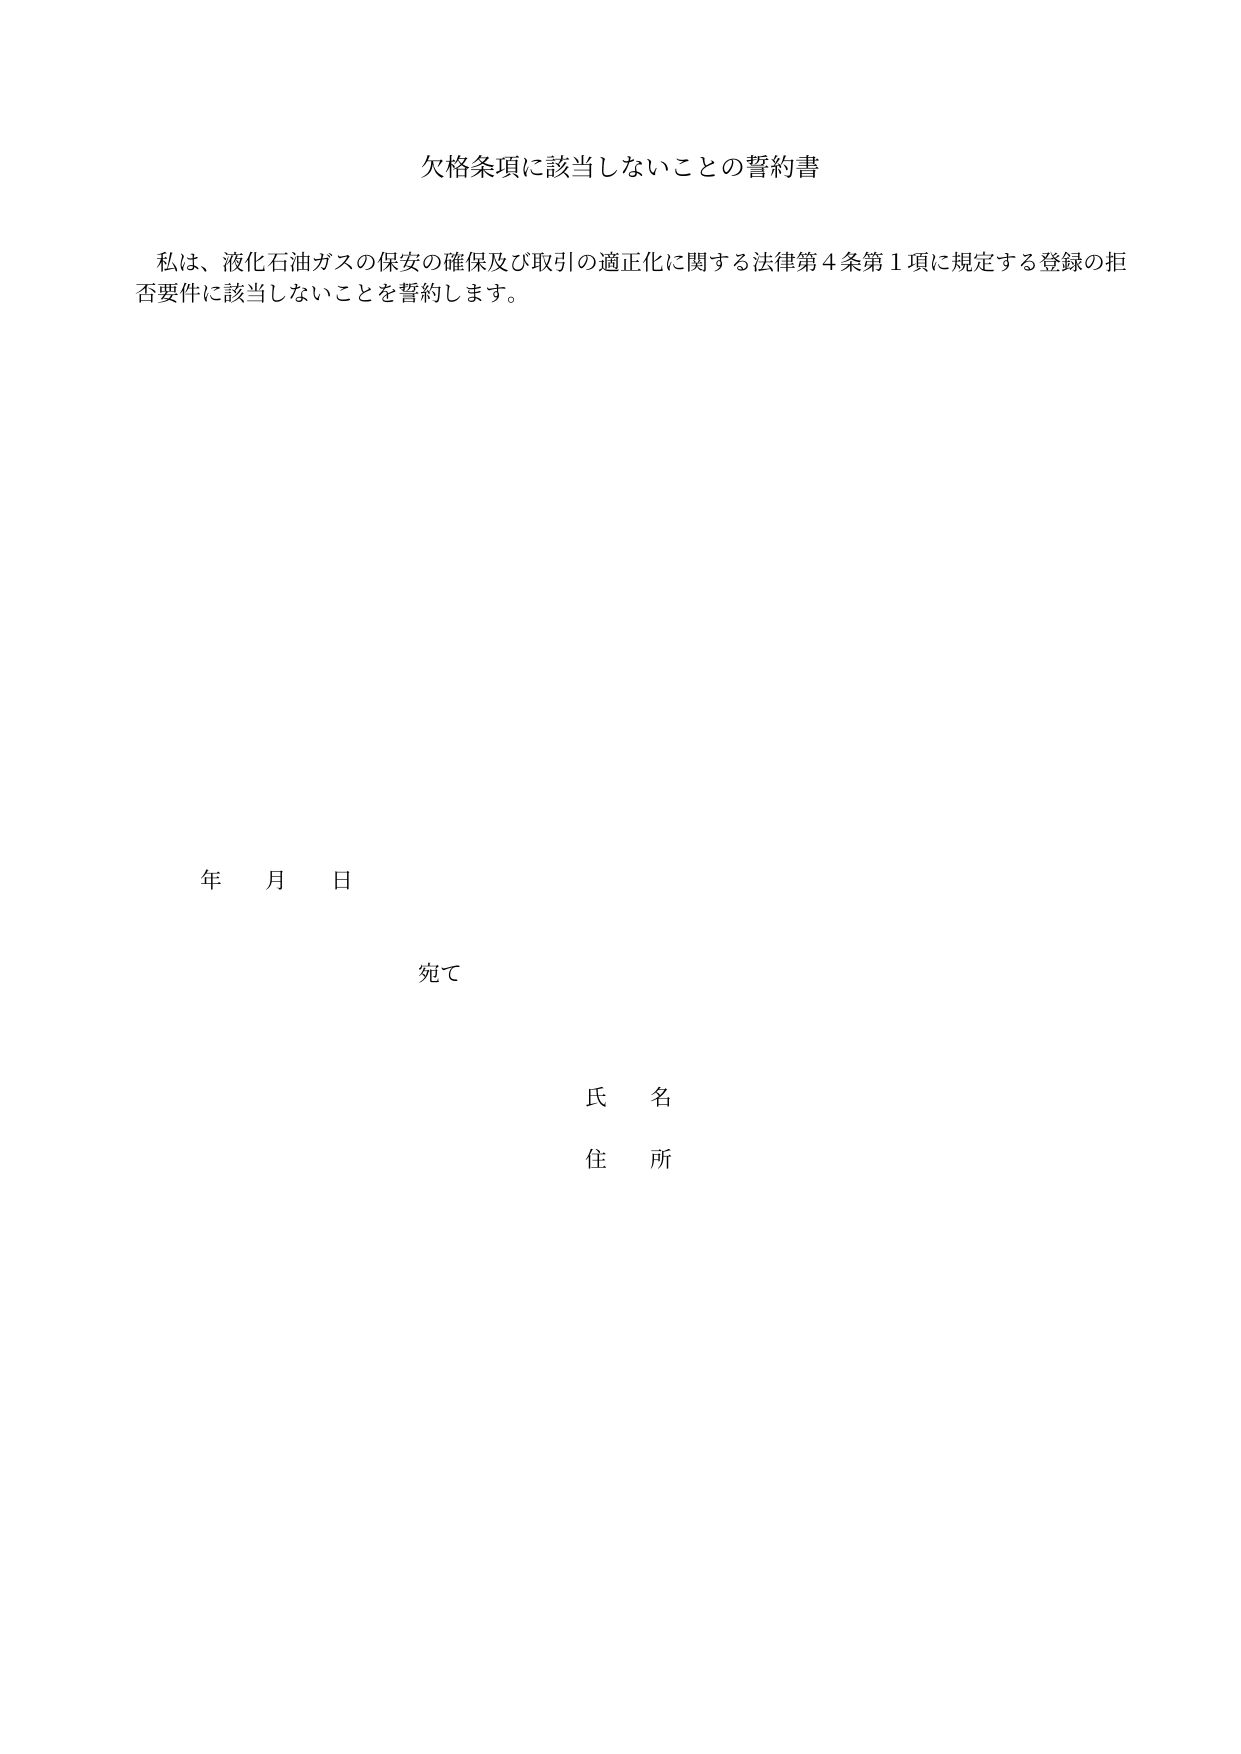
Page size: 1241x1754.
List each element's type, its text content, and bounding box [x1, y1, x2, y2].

text 宛て [112, 956, 1128, 988]
text 私は、液化石油ガスの保安の確保及び取引の適正化に関する法律第４条第１項に規定する登録の拒否要件に該当しないことを誓約します。 [112, 245, 1128, 308]
text 住 所 [112, 1142, 1128, 1174]
text 年 月 日 [112, 863, 1128, 894]
text 欠格条項に該当しないことの誓約書 [112, 148, 1128, 183]
text 氏 名 [112, 1080, 1128, 1112]
